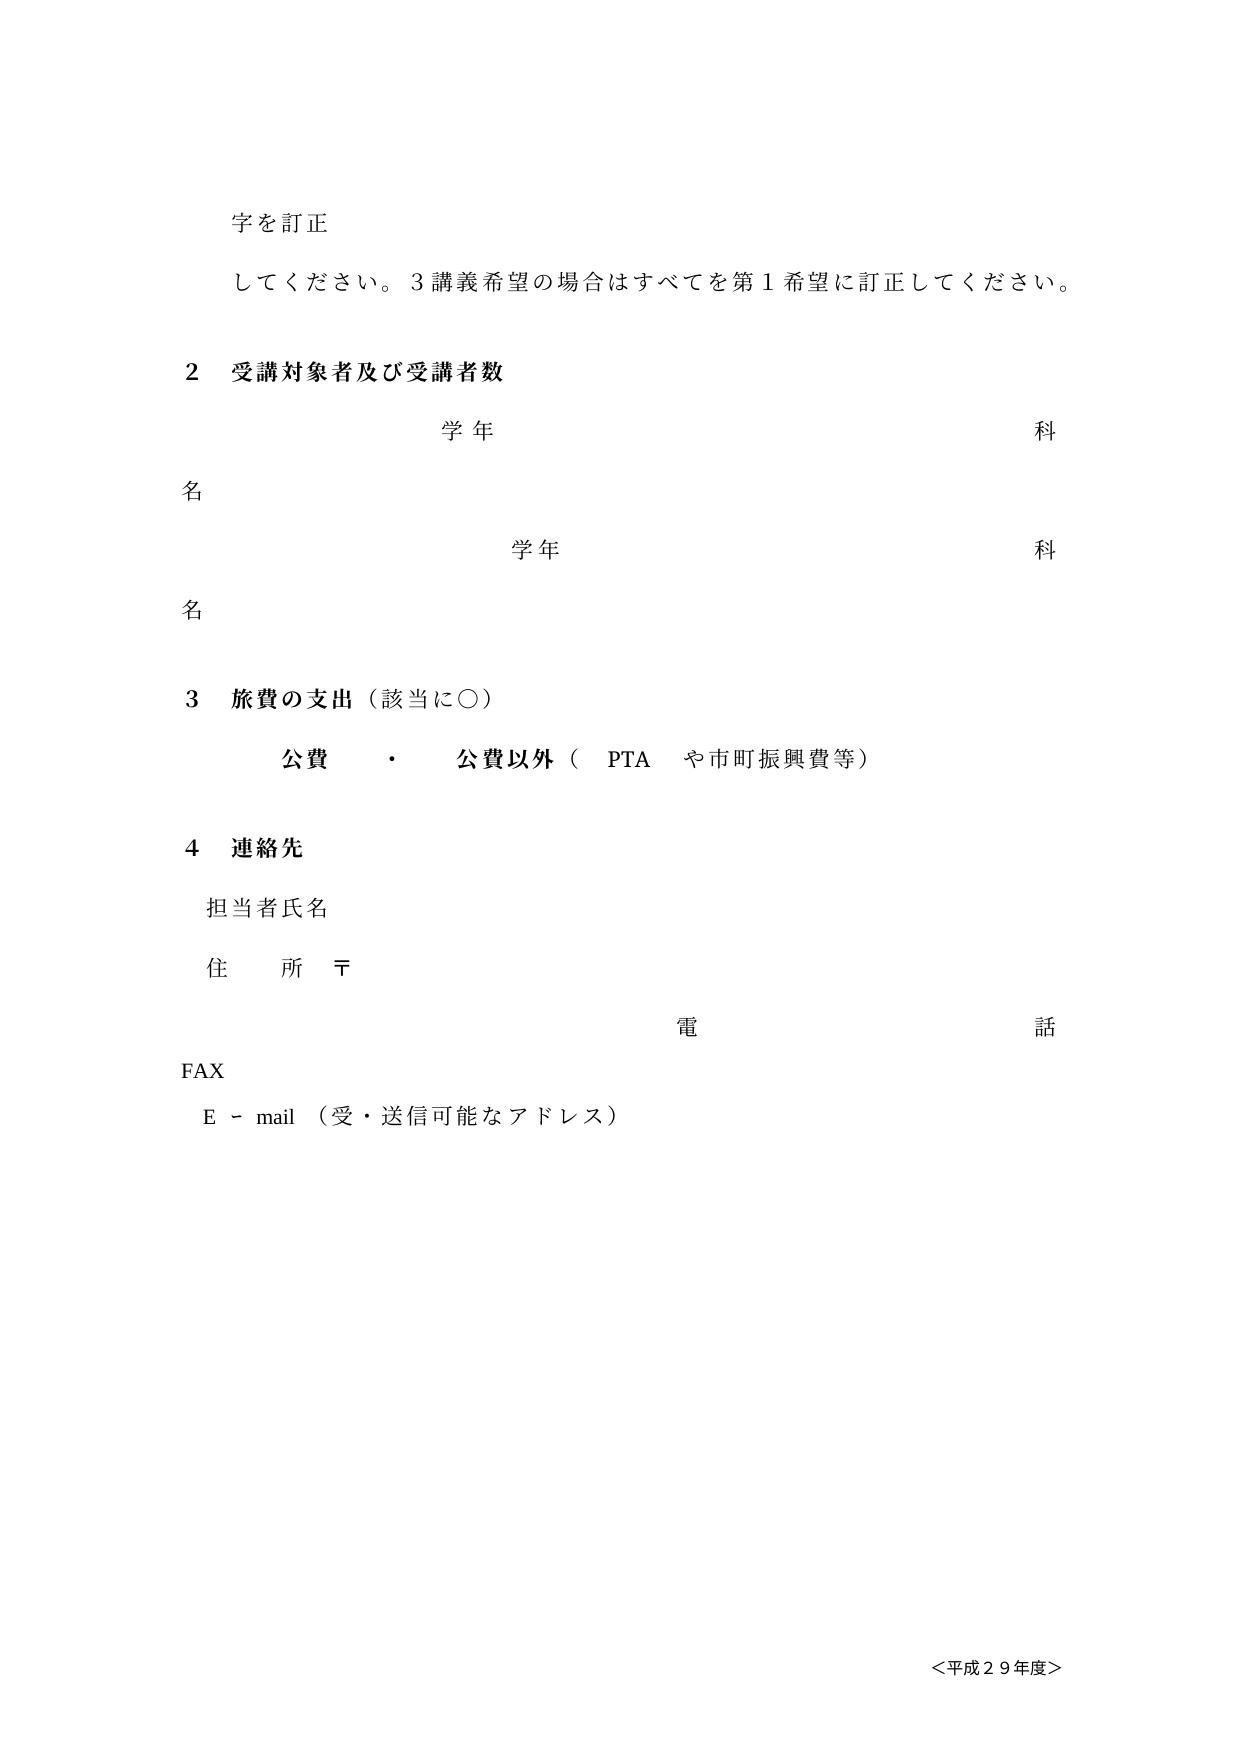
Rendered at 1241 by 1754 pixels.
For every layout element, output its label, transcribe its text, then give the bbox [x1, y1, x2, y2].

text Eｰmail（受・送信可能なアドレス） [181, 1086, 1059, 1145]
text 住 所 〒 [181, 937, 1059, 996]
text ４ 連絡先 [181, 817, 1059, 877]
text 公費 ・ 公費以外（PTAや市町振興費等） [181, 728, 1059, 788]
text 担当者氏名 [181, 877, 1059, 937]
text ３ 旅費の支出（該当に○） [181, 668, 1059, 728]
text ２ 受講対象者及び受講者数 [181, 341, 1059, 400]
text 学年 科 名 [181, 519, 1059, 639]
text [181, 192, 1059, 251]
text 電 話 FAX [181, 996, 1059, 1086]
text してください。３講義希望の場合はすべてを第１希望に訂正してください。 [181, 251, 1059, 311]
text 学年 科 名 [181, 400, 1059, 519]
